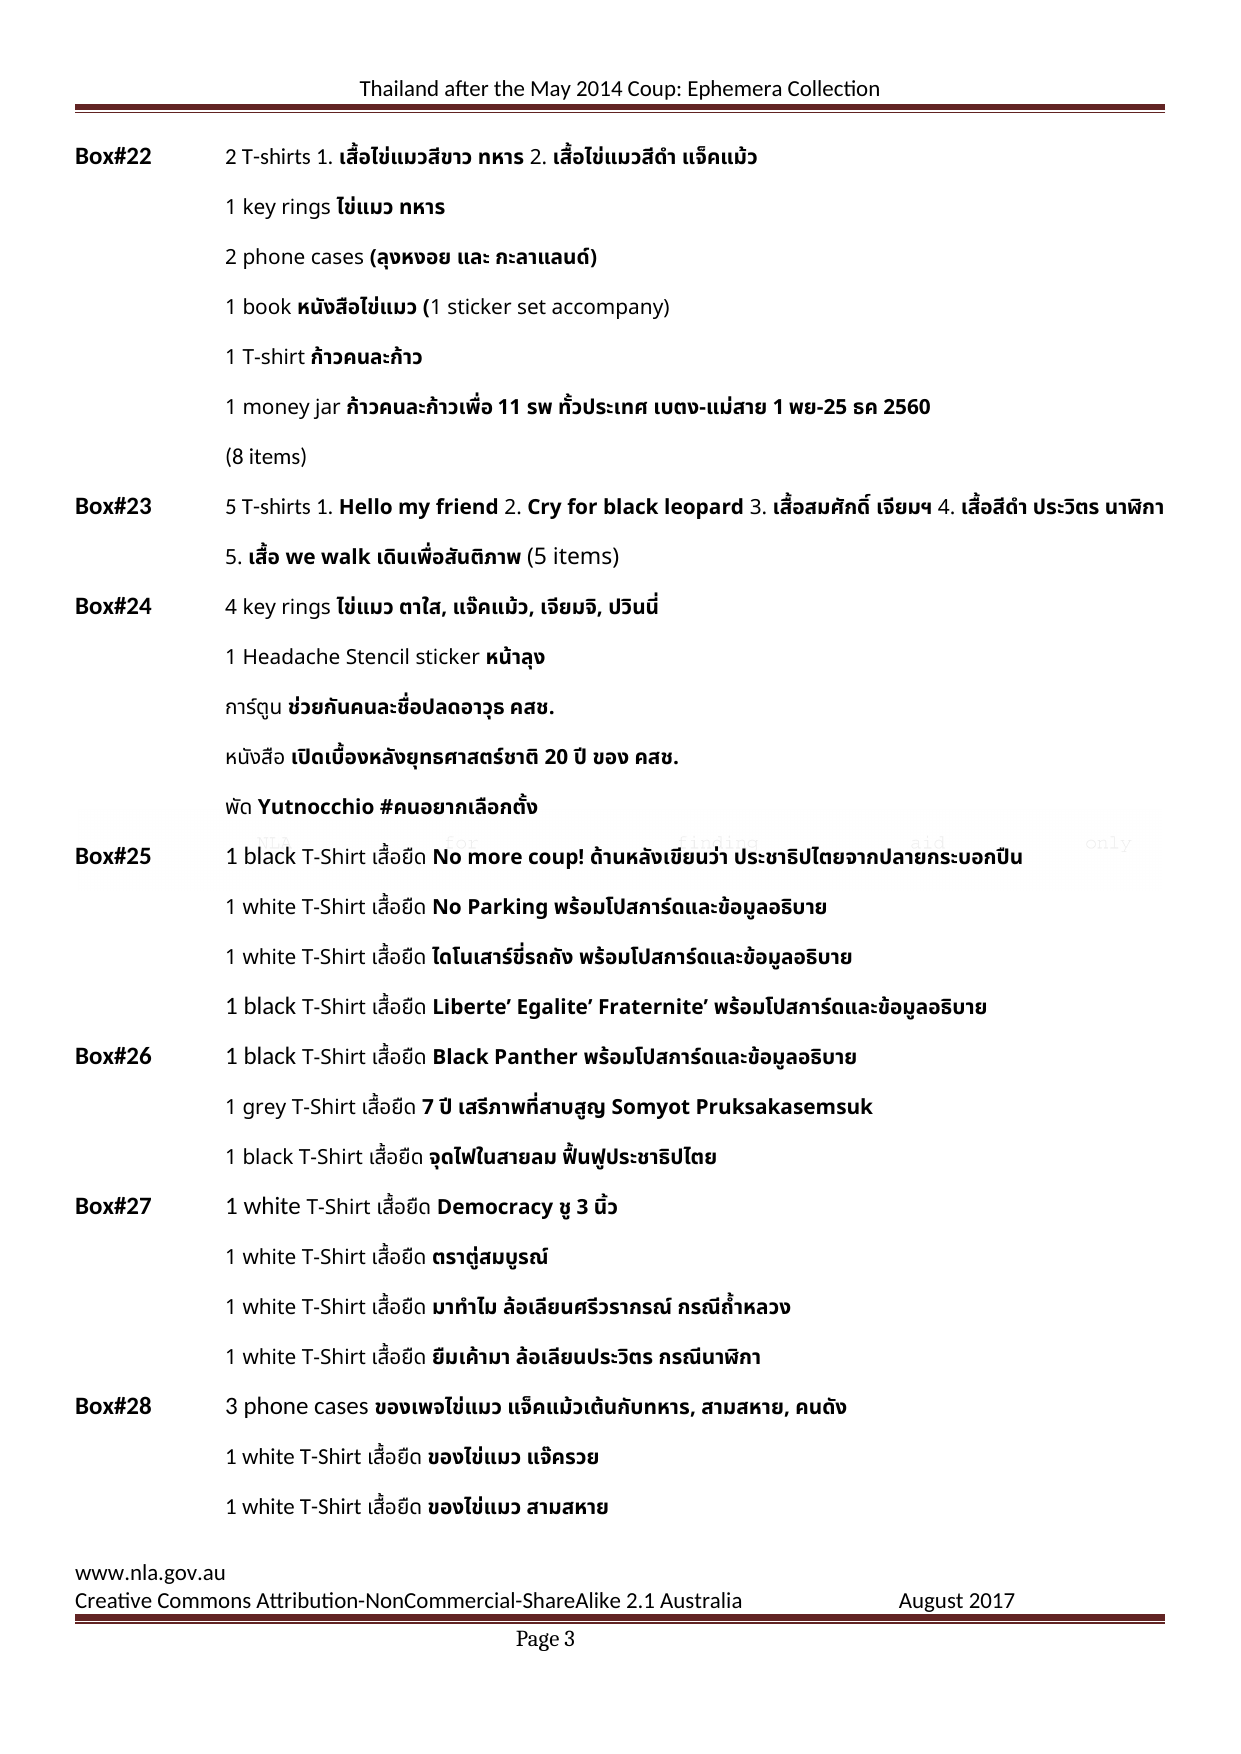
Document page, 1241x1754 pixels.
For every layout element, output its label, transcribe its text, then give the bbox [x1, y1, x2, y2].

text 1 black T-Shirt เสื้อยืด Liberte’ Egalite’ Fraternite’ พร้อมโปสการ์ดและข้อมูลอธิบาย [75, 991, 1165, 1020]
text 1 white T-Shirt เสื้อยืด ของไข่แมว สามสหาย [75, 1491, 1165, 1520]
text 1 money jar ก้าวคนละก้าวเพื่อ11 รพ ทั้วประเทศ เบตง-แม่สาย 1พย-25 ธค 2560 [75, 391, 1165, 420]
text 1 white T-Shirt เสื้อยืด ตราตู่สมบูรณ์ [150, 1241, 1165, 1270]
text Box#25 1 black T-Shirt เสื้อยืด No more coup! ด้านหลังเขียนว่า ประชาธิปไตยจากปลายกระบอกปืน [75, 841, 1165, 870]
text 1 white T-Shirt เสื้อยืด มาทำไม ล้อเลียนศรีวรากรณ์ กรณีถ้ำหลวง [75, 1291, 1165, 1320]
text Box#23 5 T-shirts 1. Hello my friend 2. Cry for black leopard 3. เสื้อสมศักดิ์ เจียมฯ 4. เสื้อสีดำ ประวิตร นาฬิกา [75, 491, 1165, 520]
text 2 phone cases (ลุงหงอย และ กะลาแลนด์) [75, 241, 1165, 270]
text Box#26 1 black T-Shirt เสื้อยืด Black Panther พร้อมโปสการ์ดและข้อมูลอธิบาย [75, 1041, 1165, 1070]
text 1 grey T-Shirt เสื้อยืด 7 ปี เสรีภาพที่สาบสูญ Somyot Pruksakasemsuk [150, 1091, 1165, 1120]
text 1 key rings ไข่แมว ทหาร [75, 191, 1165, 220]
text 1 T-shirt ก้าวคนละก้าว [75, 341, 1165, 370]
text Box#27 1 white T-Shirt เสื้อยืด Democracy ชู 3 นิ้ว [75, 1191, 1165, 1220]
text 1 book หนังสือไข่แมว (1 sticker set accompany) [75, 291, 1165, 320]
text 1 Headache Stencil sticker หน้าลุง [75, 641, 1165, 670]
text (8 items) [150, 441, 1165, 470]
text Box#24 4 key rings ไข่แมว ตาใส, แจ๊คแม้ว, เจียมจิ, ปวินนี่ [75, 591, 1165, 620]
text Box#28 3 phone cases ของเพจไข่แมว แจ็คแม้วเต้นกับทหาร, สามสหาย, คนดัง [75, 1391, 1165, 1420]
text พัด Yutnocchio #คนอยากเลือกตั้ง [75, 791, 1165, 820]
text การ์ตูน ช่วยกันคนละชื่อปลดอาวุธ คสช. [75, 691, 1165, 720]
text 1 black T-Shirt เสื้อยืด จุดไฟในสายลม ฟื้นฟูประชาธิปไตย [75, 1141, 1165, 1170]
text 1 white T-Shirt เสื้อยืด ยืมเค้ามา ล้อเลียนประวิตร กรณีนาฬิกา [75, 1341, 1165, 1370]
text 5. เสื้อ we walk เดินเพื่อสันติภาพ (5 items) [150, 541, 1165, 570]
text 1 white T-Shirt เสื้อยืด No Parking พร้อมโปสการ์ดและข้อมูลอธิบาย [75, 891, 1165, 920]
text 1 white T-Shirt เสื้อยืด ของไข่แมว แจ๊ครวย [150, 1441, 1165, 1470]
text 1 white T-Shirt เสื้อยืด ไดโนเสาร์ขี่รถถัง พร้อมโปสการ์ดและข้อมูลอธิบาย [75, 941, 1165, 970]
text Box#22 2 T-shirts 1. เสื้อไข่แมวสีขาว ทหาร 2. เสื้อไข่แมวสีดำ แจ็คแม้ว [75, 141, 1165, 170]
text หนังสือ เปิดเบื้องหลังยุทธศาสตร์ชาติ 20 ปี ของ คสช. [75, 741, 1165, 770]
